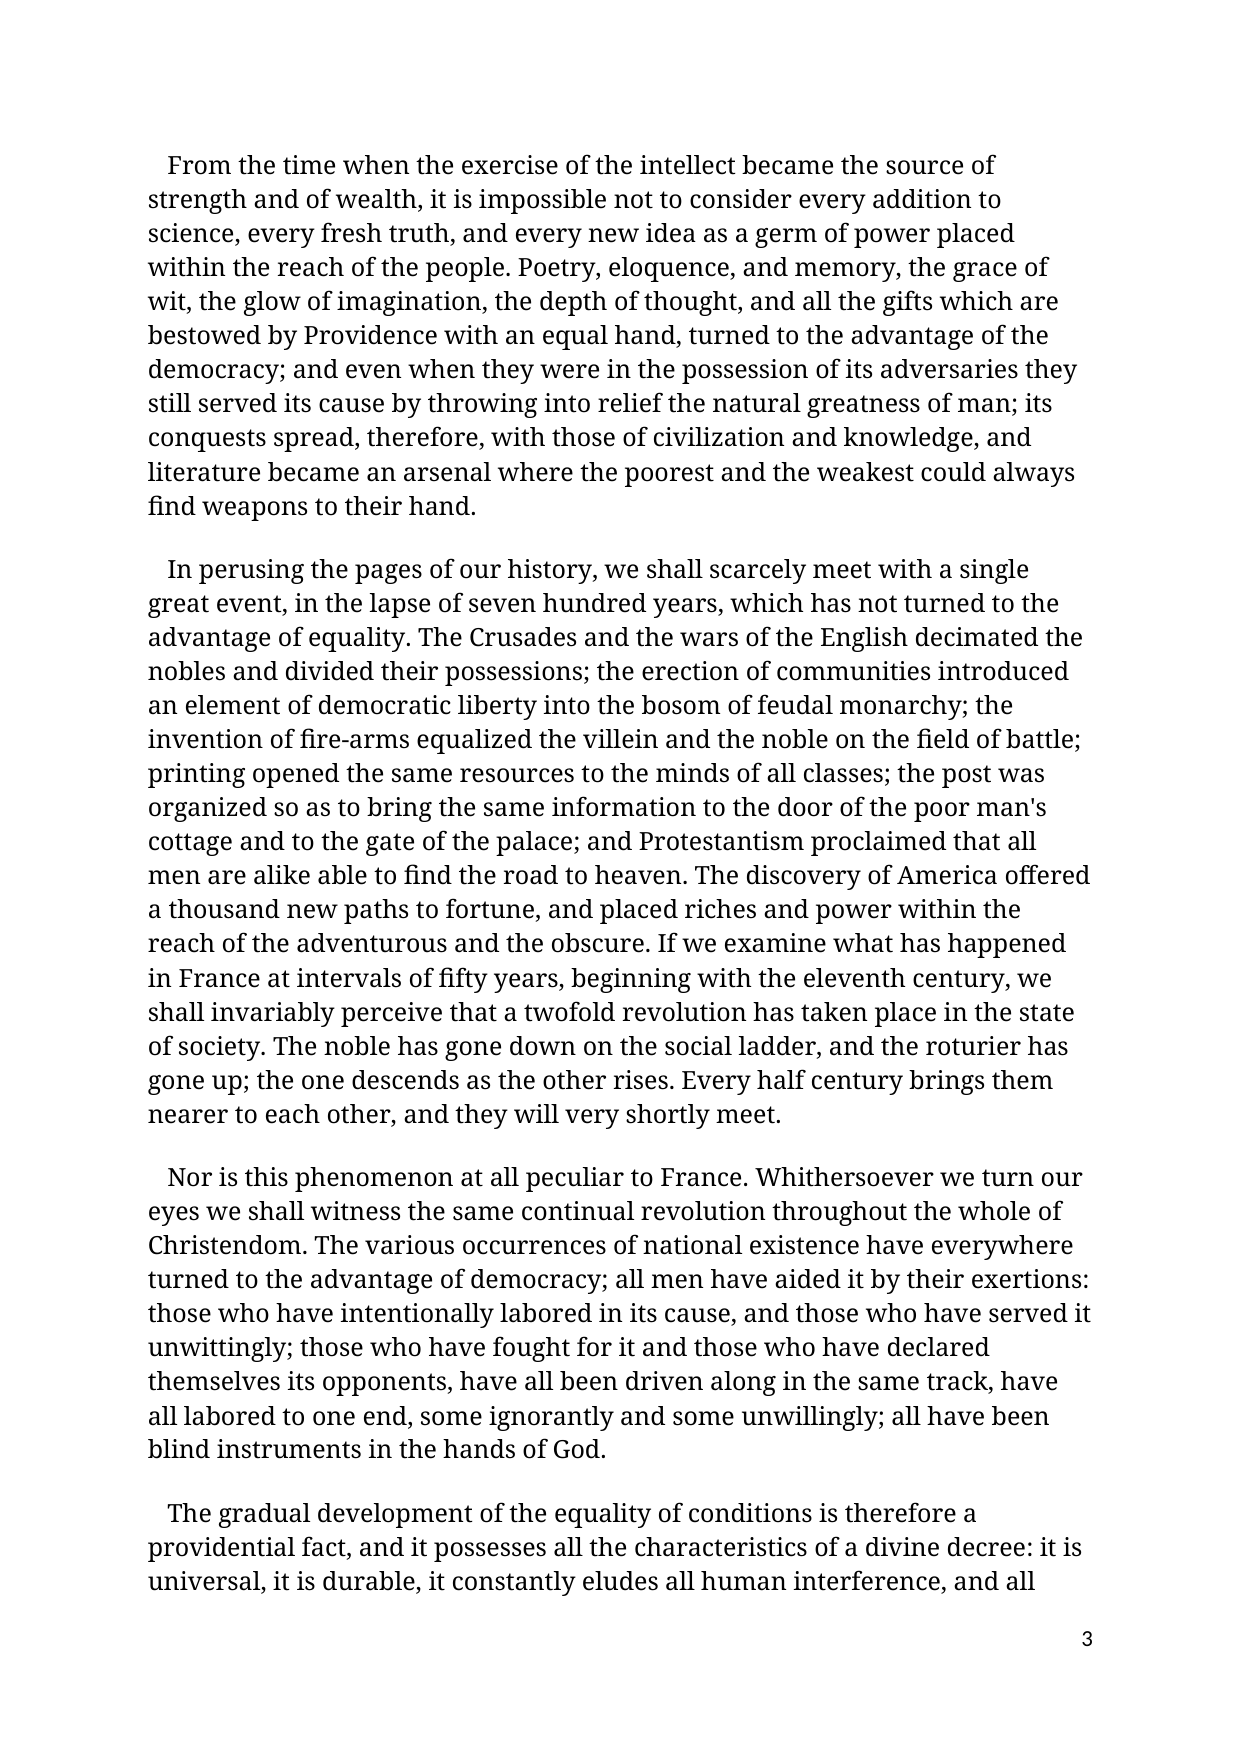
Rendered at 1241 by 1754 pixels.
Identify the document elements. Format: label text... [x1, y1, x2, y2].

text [148, 1495, 1093, 1598]
text Nor is this phenomenon at all peculiar to France. Whithersoever we turn our eyes we shall witness the same continual revolution throughout the whole of Christendom. The various occurrences of national existence have everywhere turned to the advantage of democracy; all men have aided it by their exertions: those who have intentionally labored in its cause, and those who have served it unwittingly; those who have fought for it and those who have declared themselves its opponents, have all been driven along in the same track, have all labored to one end, some ignorantly and some unwillingly; all have been blind instruments in the hands of God. [148, 1160, 1093, 1466]
text In perusing the pages of our history, we shall scarcely meet with a single great event, in the lapse of seven hundred years, which has not turned to the advantage of equality. The Crusades and the wars of the English decimated the nobles and divided their possessions; the erection of communities introduced an element of democratic liberty into the bosom of feudal monarchy; the invention of fire-arms equalized the villein and the noble on the field of battle; printing opened the same resources to the minds of all classes; the post was organized so as to bring the same information to the door of the poor man's cottage and to the gate of the palace; and Protestantism proclaimed that all men are alike able to find the road to heaven. The discovery of America offered a thousand new paths to fortune, and placed riches and power within the reach of the adventurous and the obscure. If we examine what has happened in France at intervals of fifty years, beginning with the eleventh century, we shall invariably perceive that a twofold revolution has taken place in the state of society. The noble has gone down on the social ladder, and the roturier has gone up; the one descends as the other rises. Every half century brings them nearer to each other, and they will very shortly meet. [148, 551, 1093, 1131]
text From the time when the exercise of the intellect became the source of strength and of wealth, it is impossible not to consider every addition to science, every fresh truth, and every new idea as a germ of power placed within the reach of the people. Poetry, eloquence, and memory, the grace of wit, the glow of imagination, the depth of thought, and all the gifts which are bestowed by Providence with an equal hand, turned to the advantage of the democracy; and even when they were in the possession of its adversaries they still served its cause by throwing into relief the natural greatness of man; its conquests spread, therefore, with those of civilization and knowledge, and literature became an arsenal where the poorest and the weakest could always find weapons to their hand. [148, 148, 1093, 522]
